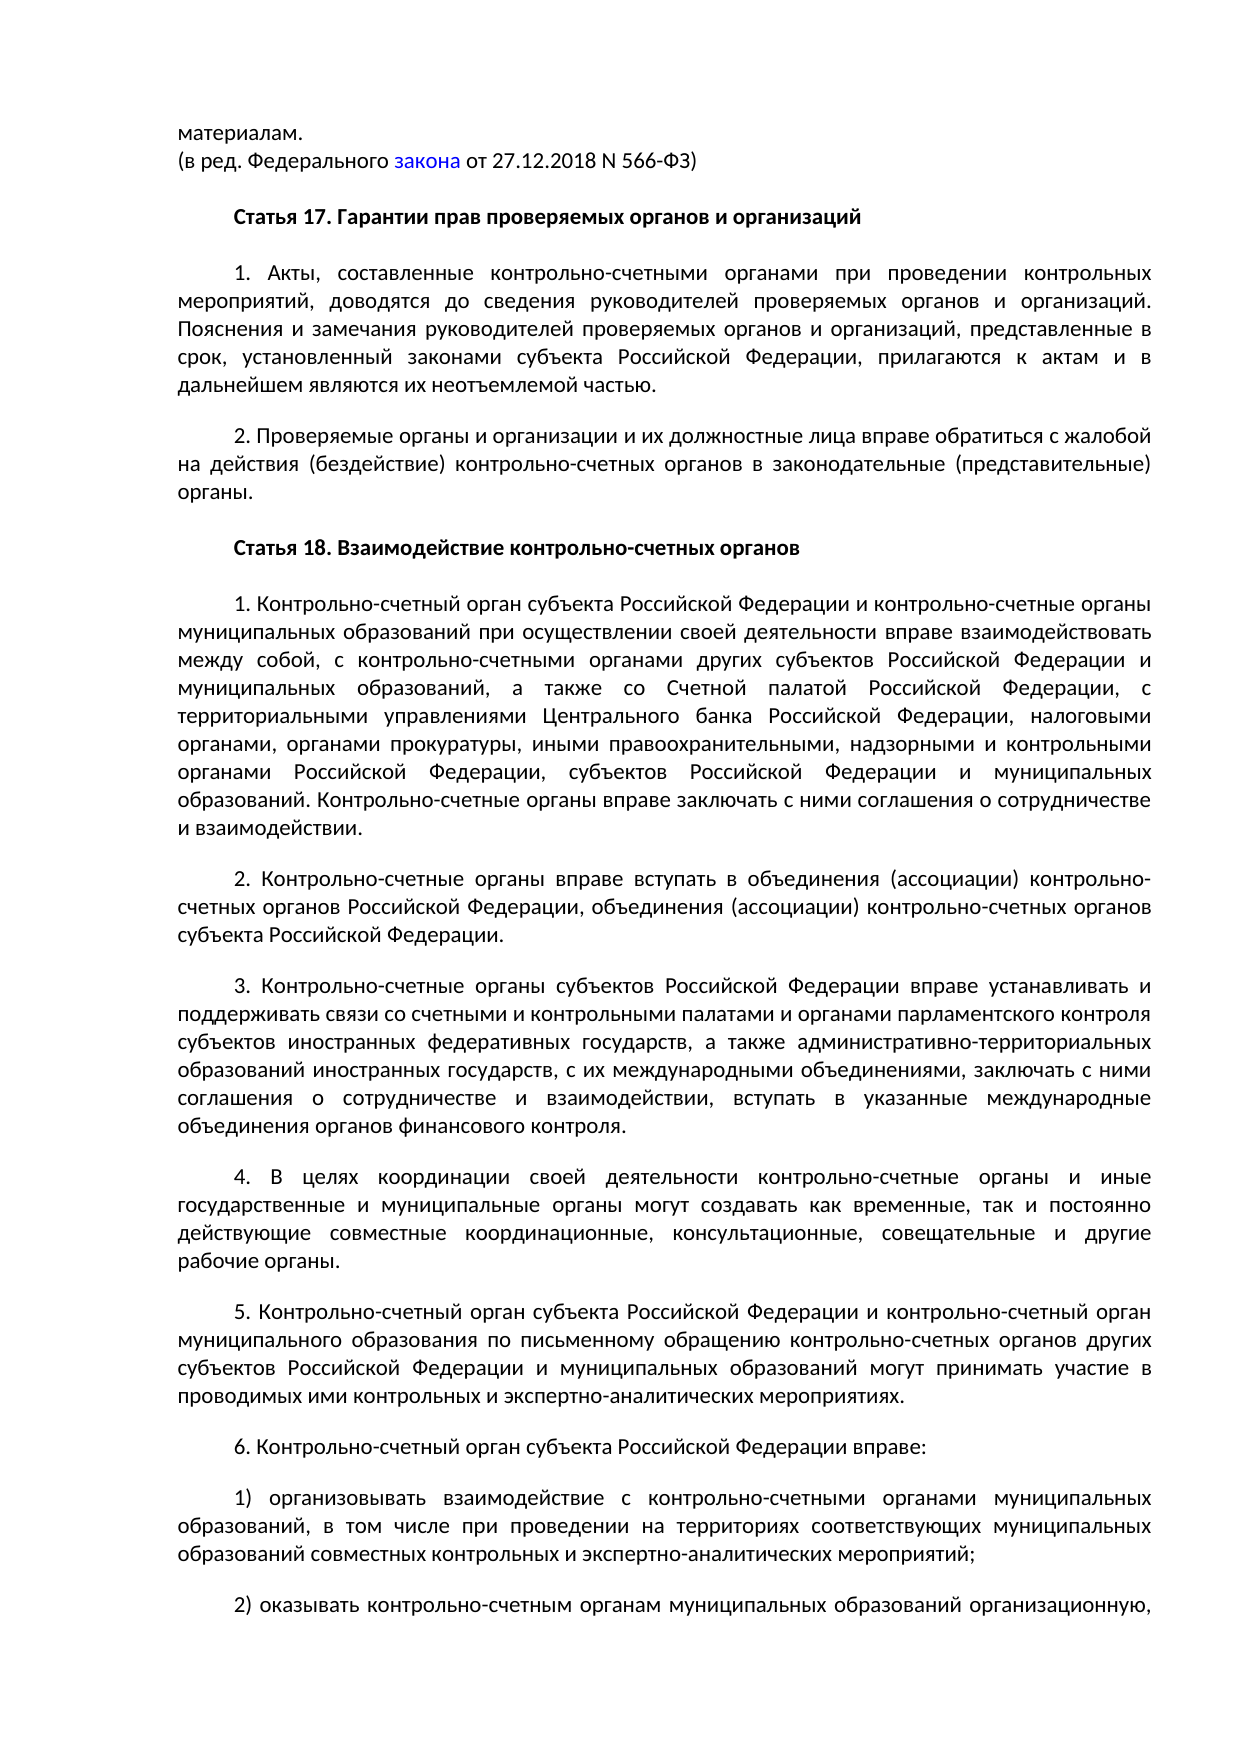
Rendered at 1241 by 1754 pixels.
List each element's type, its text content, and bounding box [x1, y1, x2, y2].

text 6. Контрольно-счетный орган субъекта Российской Федерации вправе: [177, 1432, 1152, 1461]
text 2. Проверяемые органы и организации и их должностные лица вправе обратиться с жалобой на действия (бездействие) контрольно-счетных органов в законодательные (представительные) органы. [177, 421, 1152, 505]
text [177, 1590, 1152, 1618]
text 1. Акты, составленные контрольно-счетными органами при проведении контрольных мероприятий, доводятся до сведения руководителей проверяемых органов и организаций. Пояснения и замечания руководителей проверяемых органов и организаций, представленные в срок, установленный законами субъекта Российской Федерации, прилагаются к актам и в дальнейшем являются их неотъемлемой частью. [177, 258, 1152, 398]
text 1. Контрольно-счетный орган субъекта Российской Федерации и контрольно-счетные органы муниципальных образований при осуществлении своей деятельности вправе взаимодействовать между собой, с контрольно-счетными органами других субъектов Российской Федерации и муниципальных образований, а также со Счетной палатой Российской Федерации, с территориальными управлениями Центрального банка Российской Федерации, налоговыми органами, органами прокуратуры, иными правоохранительными, надзорными и контрольными органами Российской Федерации, субъектов Российской Федерации и муниципальных образований. Контрольно-счетные органы вправе заключать с ними соглашения о сотрудничестве и взаимодействии. [177, 589, 1152, 842]
text (в ред. Федерального закона от 27.12.2018 N 566-ФЗ) [177, 146, 1152, 174]
text 2. Контрольно-счетные органы вправе вступать в объединения (ассоциации) контрольно-счетных органов Российской Федерации, объединения (ассоциации) контрольно-счетных органов субъекта Российской Федерации. [177, 864, 1152, 948]
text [177, 118, 1152, 146]
title Статья 18. Взаимодействие контрольно-счетных органов [177, 533, 1152, 561]
text 1) организовывать взаимодействие с контрольно-счетными органами муниципальных образований, в том числе при проведении на территориях соответствующих муниципальных образований совместных контрольных и экспертно-аналитических мероприятий; [177, 1483, 1152, 1567]
text 5. Контрольно-счетный орган субъекта Российской Федерации и контрольно-счетный орган муниципального образования по письменному обращению контрольно-счетных органов других субъектов Российской Федерации и муниципальных образований могут принимать участие в проводимых ими контрольных и экспертно-аналитических мероприятиях. [177, 1297, 1152, 1409]
text 3. Контрольно-счетные органы субъектов Российской Федерации вправе устанавливать и поддерживать связи со счетными и контрольными палатами и органами парламентского контроля субъектов иностранных федеративных государств, а также административно-территориальных образований иностранных государств, с их международными объединениями, заключать с ними соглашения о сотрудничестве и взаимодействии, вступать в указанные международные объединения органов финансового контроля. [177, 971, 1152, 1139]
title Статья 17. Гарантии прав проверяемых органов и организаций [177, 202, 1152, 230]
text 4. В целях координации своей деятельности контрольно-счетные органы и иные государственные и муниципальные органы могут создавать как временные, так и постоянно действующие совместные координационные, консультационные, совещательные и другие рабочие органы. [177, 1162, 1152, 1274]
